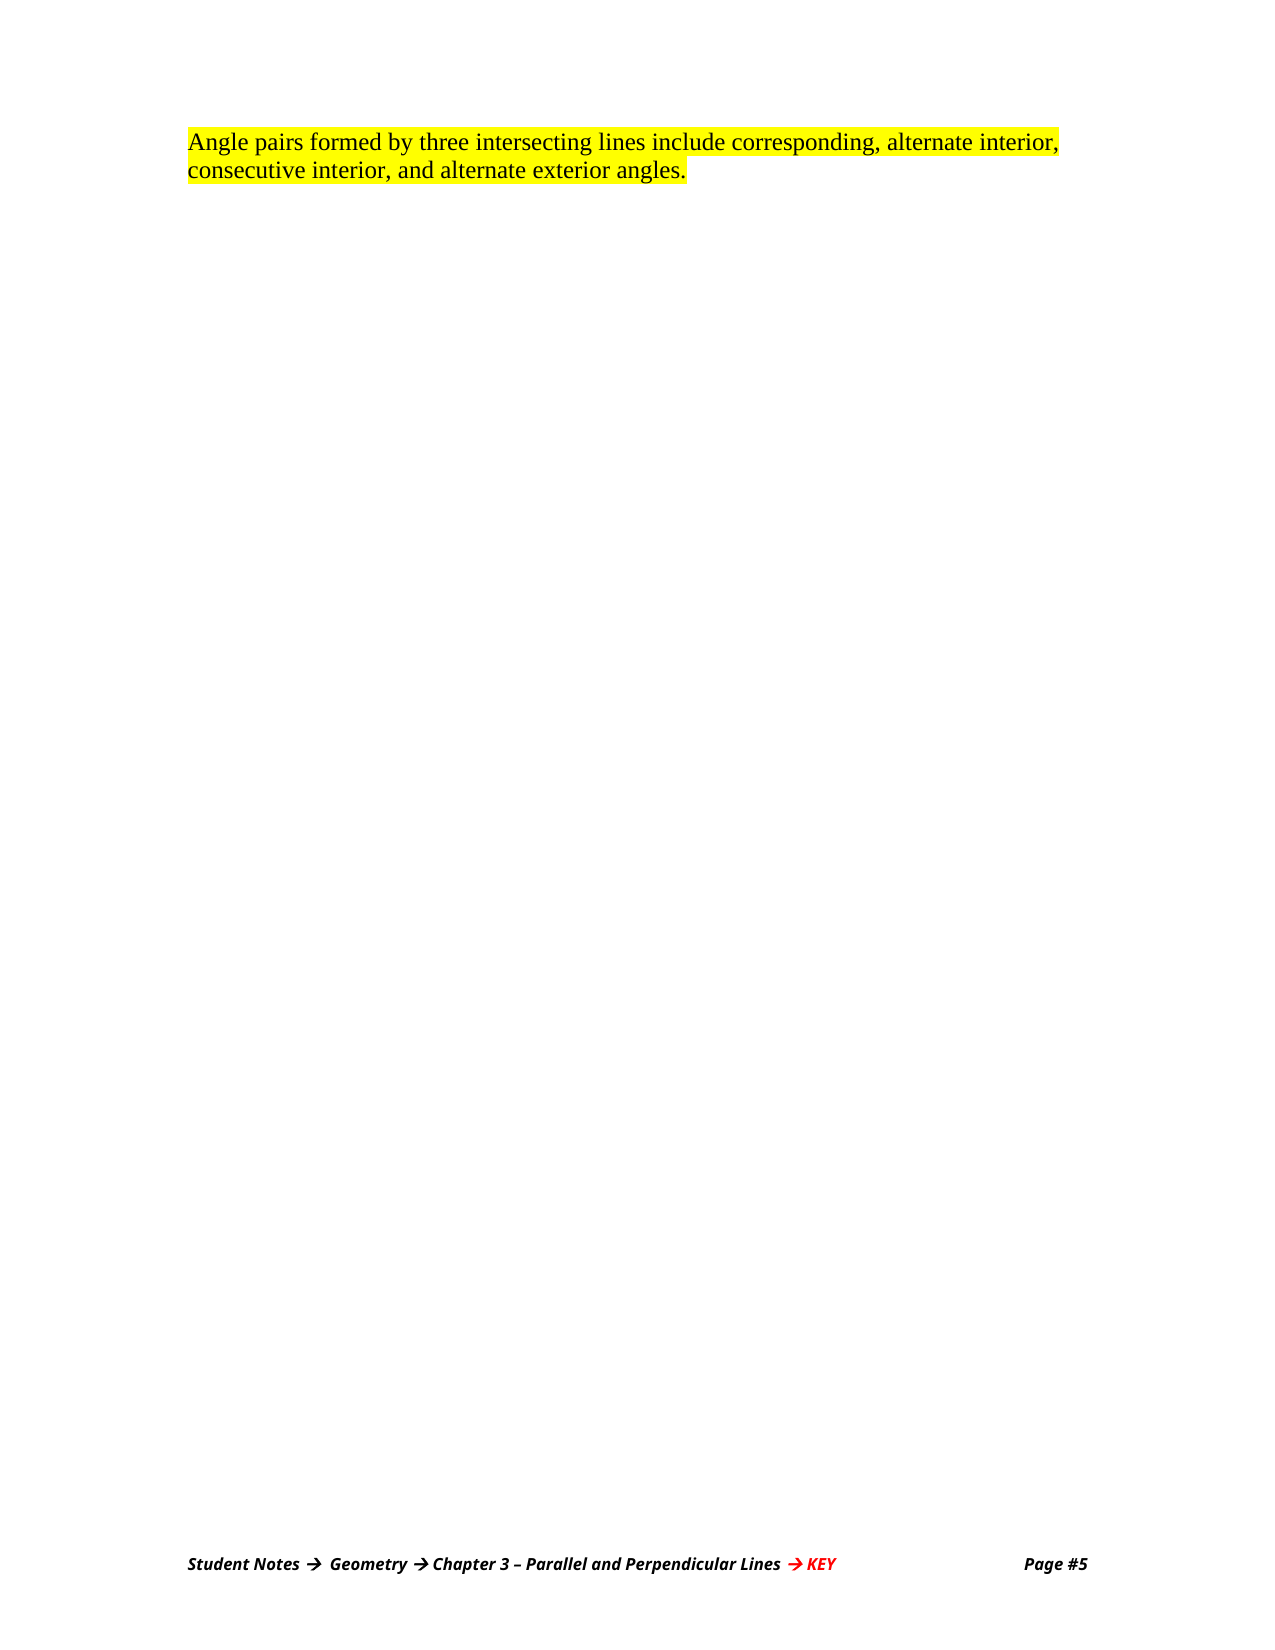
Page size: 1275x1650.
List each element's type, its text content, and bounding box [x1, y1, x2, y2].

text Angle pairs formed by three intersecting lines include corresponding, alternate interior, consecutive interior, and alternate exterior angles. [687, 127, 1116, 184]
